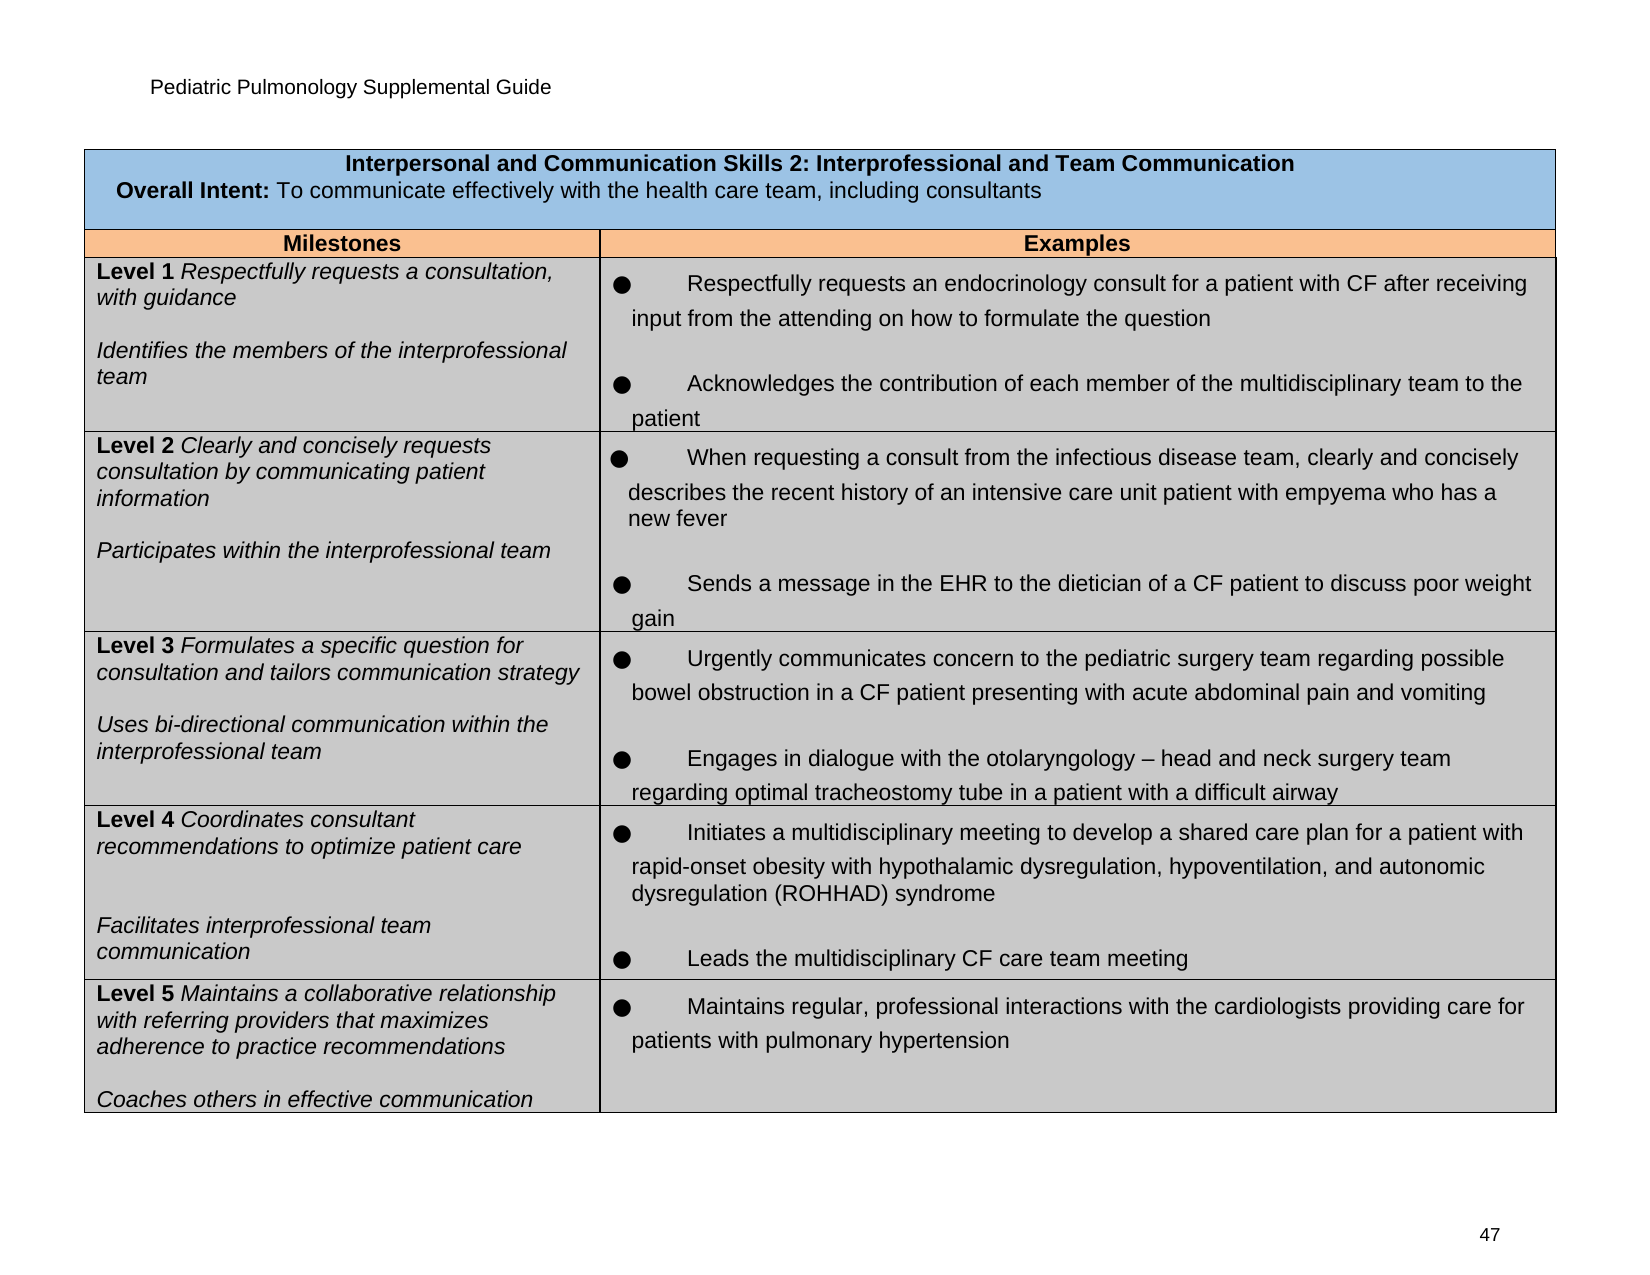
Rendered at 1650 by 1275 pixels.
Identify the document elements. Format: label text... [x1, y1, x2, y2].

table_cell Respectfully requests an endocrinology consult for a patient with CF after receiving input from the attending on how to formulate the question Acknowledges the contribution of each member of the multidisciplinary team to the patient [601, 258, 1555, 431]
table_cell Examples [601, 230, 1555, 257]
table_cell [601, 980, 1555, 1112]
table_cell Level 4 Coordinates consultant recommendations to optimize patient care Facilitates interprofessional team communication [85, 806, 599, 979]
table_cell When requesting a consult from the infectious disease team, clearly and concisely describes the recent history of an intensive care unit patient with empyema who has a new fever Sends a message in the EHR to the dietician of a CF patient to discuss poor weight gain [601, 432, 1555, 631]
table_cell Milestones [85, 230, 599, 257]
table_header Interpersonal and Communication Skills 2: Interprofessional and Team Communication Overall Intent: To communicate effectively with the health care team, including consultants [85, 150, 1555, 229]
table_cell Initiates a multidisciplinary meeting to develop a shared care plan for a patient with rapid-onset obesity with hypothalamic dysregulation, hypoventilation, and autonomic dysregulation (ROHHAD) syndrome Leads the multidisciplinary CF care team meeting [601, 806, 1555, 979]
table_cell Level 1 Respectfully requests a consultation, with guidance Identifies the members of the interprofessional team [85, 258, 599, 431]
table_cell Urgently communicates concern to the pediatric surgery team regarding possible bowel obstruction in a CF patient presenting with acute abdominal pain and vomiting Engages in dialogue with the otolaryngology – head and neck surgery team regarding optimal tracheostomy tube in a patient with a difficult airway [601, 632, 1555, 805]
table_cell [85, 980, 599, 1112]
table_cell Level 2 Clearly and concisely requests consultation by communicating patient information Participates within the interprofessional team [85, 432, 599, 631]
table_cell Level 3 Formulates a specific question for consultation and tailors communication strategy Uses bi-directional communication within the interprofessional team [85, 632, 599, 805]
